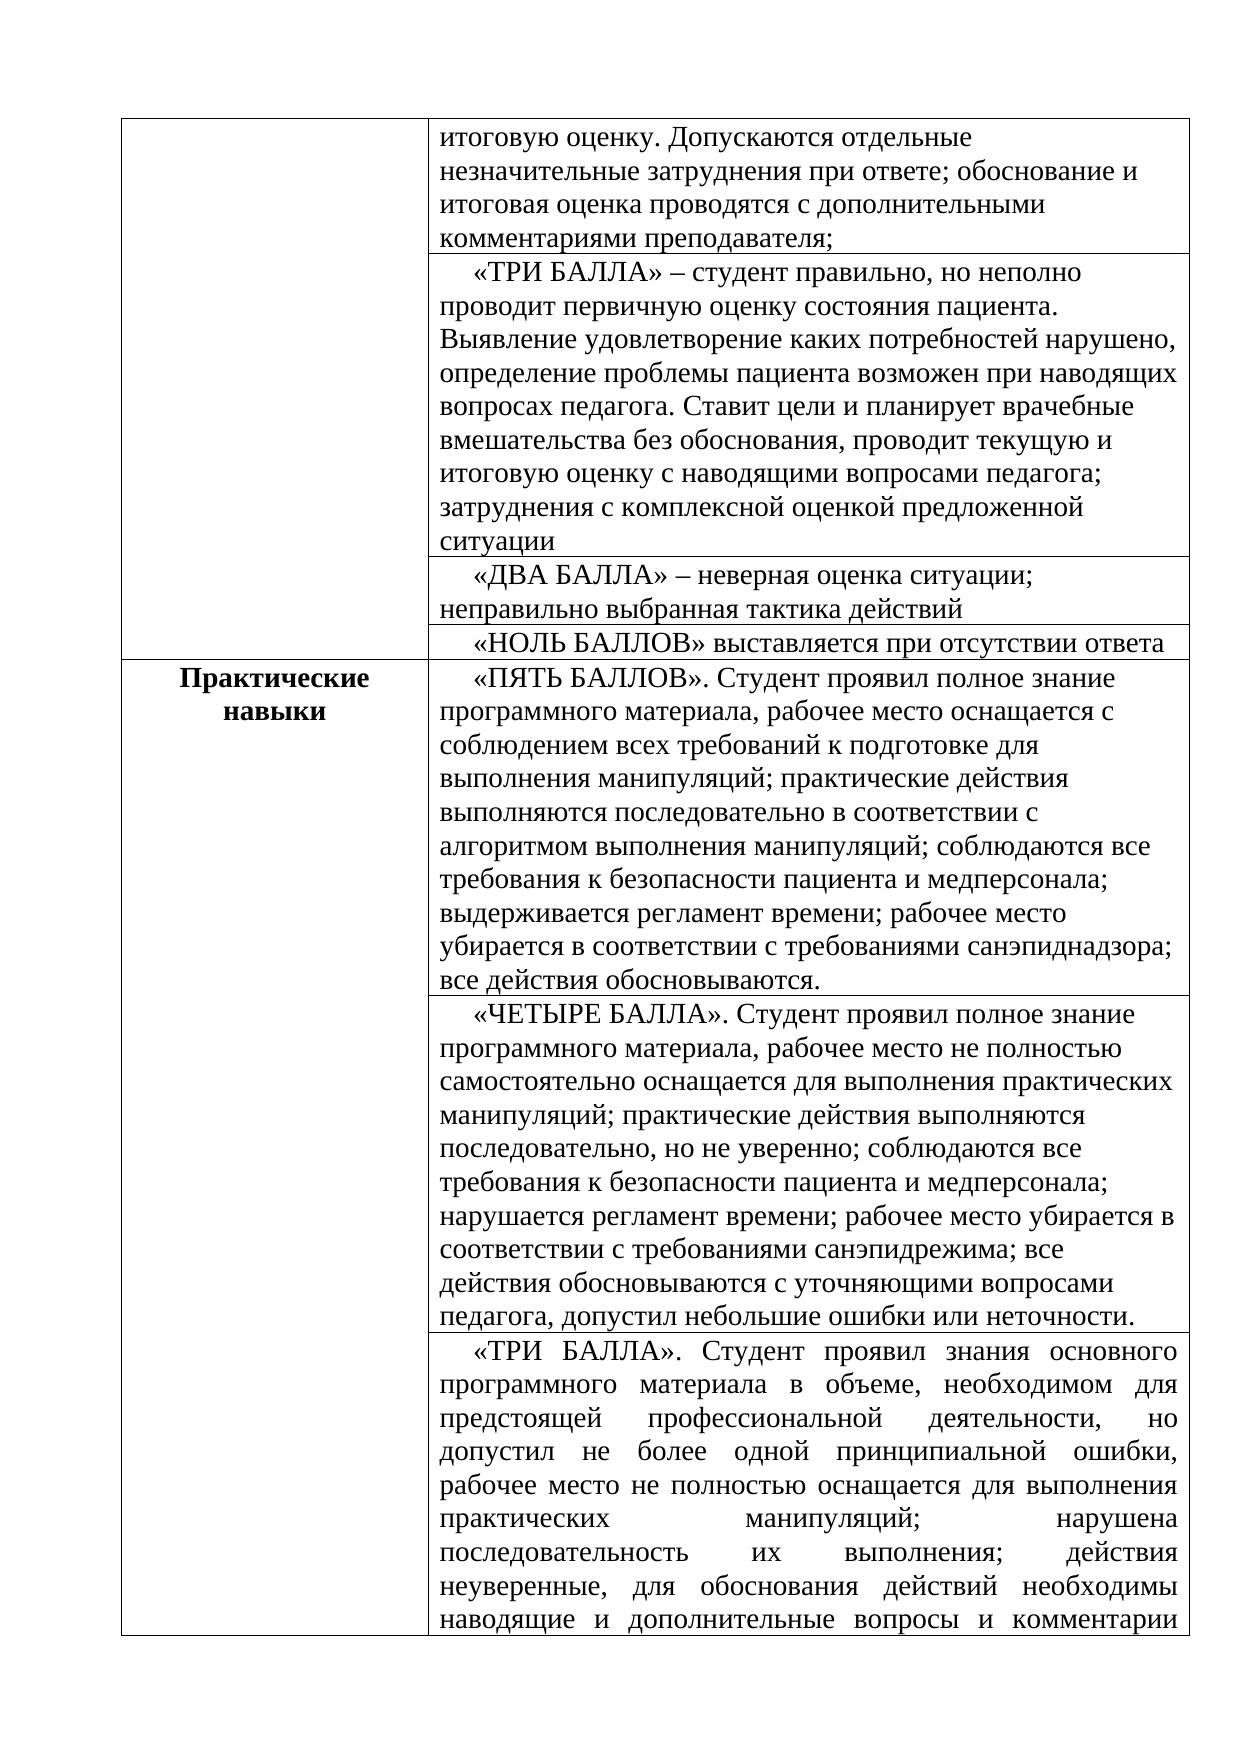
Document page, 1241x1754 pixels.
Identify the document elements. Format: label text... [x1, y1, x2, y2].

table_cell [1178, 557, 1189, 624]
table_cell «ПЯТЬ БАЛЛОВ». Студент проявил полное знание программного материала, рабочее место оснащается с соблюдением всех требований к подготовке для выполнения манипуляций; практические действия выполняются последовательно в соответствии с алгоритмом выполнения манипуляций; соблюдаются все требования к безопасности пациента и медперсонала; выдерживается регламент времени; рабочее место убирается в соответствии с требованиями санэпиднадзора; все действия обосновываются. [429, 660, 1189, 995]
table_cell Практические навыки [122, 660, 428, 1635]
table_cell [429, 1333, 1189, 1635]
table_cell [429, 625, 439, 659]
table_cell «ЧЕТЫРЕ БАЛЛА». Студент проявил полное знание программного материала, рабочее место не полностью самостоятельно оснащается для выполнения практических манипуляций; практические действия выполняются последовательно, но не уверенно; соблюдаются все требования к безопасности пациента и медперсонала; нарушается регламент времени; рабочее место убирается в соответствии с требованиями санэпидрежима; все действия обосновываются с уточняющими вопросами педагога, допустил небольшие ошибки или неточности. [429, 996, 1189, 1332]
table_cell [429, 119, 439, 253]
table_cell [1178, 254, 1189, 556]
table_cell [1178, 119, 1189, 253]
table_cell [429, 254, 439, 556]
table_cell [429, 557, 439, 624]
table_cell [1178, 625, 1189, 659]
